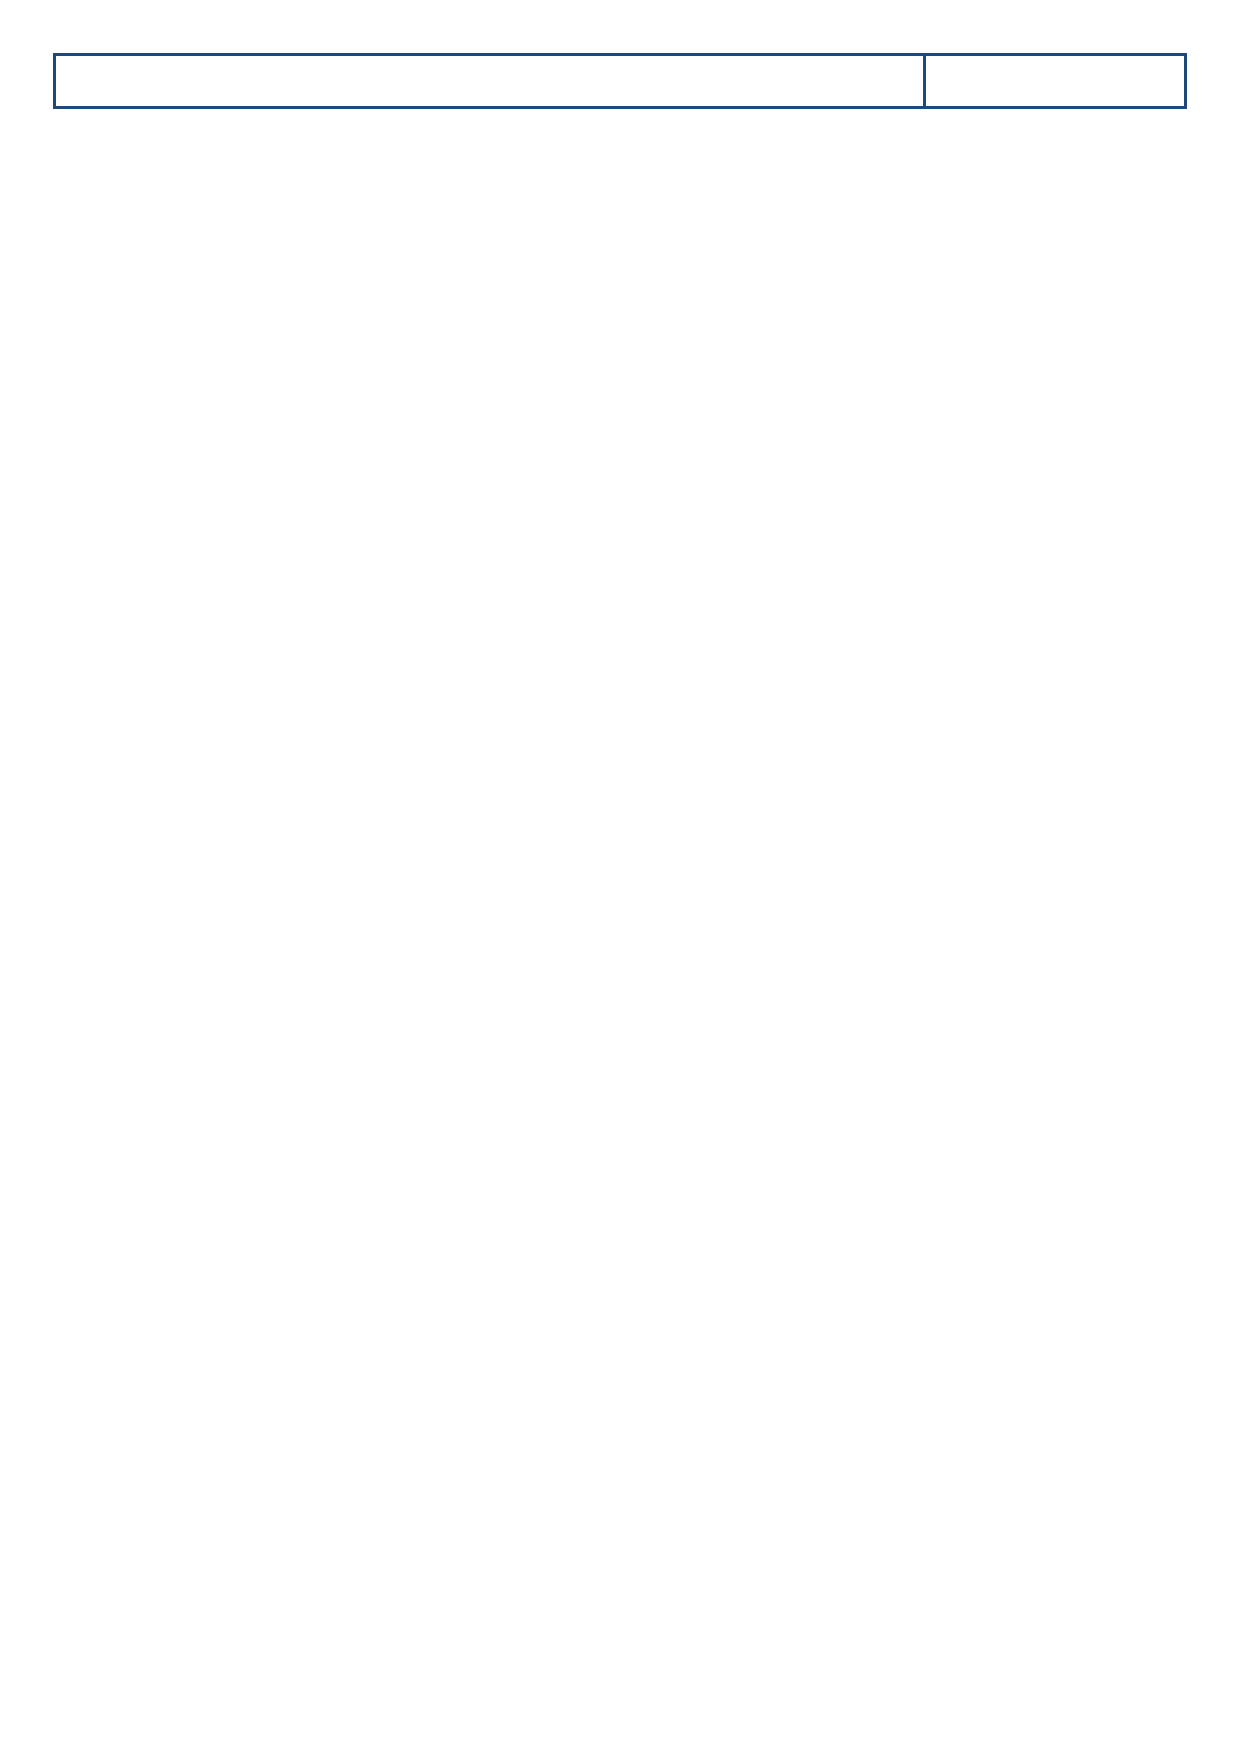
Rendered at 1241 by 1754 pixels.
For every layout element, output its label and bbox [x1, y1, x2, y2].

table_cell [56, 56, 923, 106]
table_cell [926, 56, 1184, 106]
